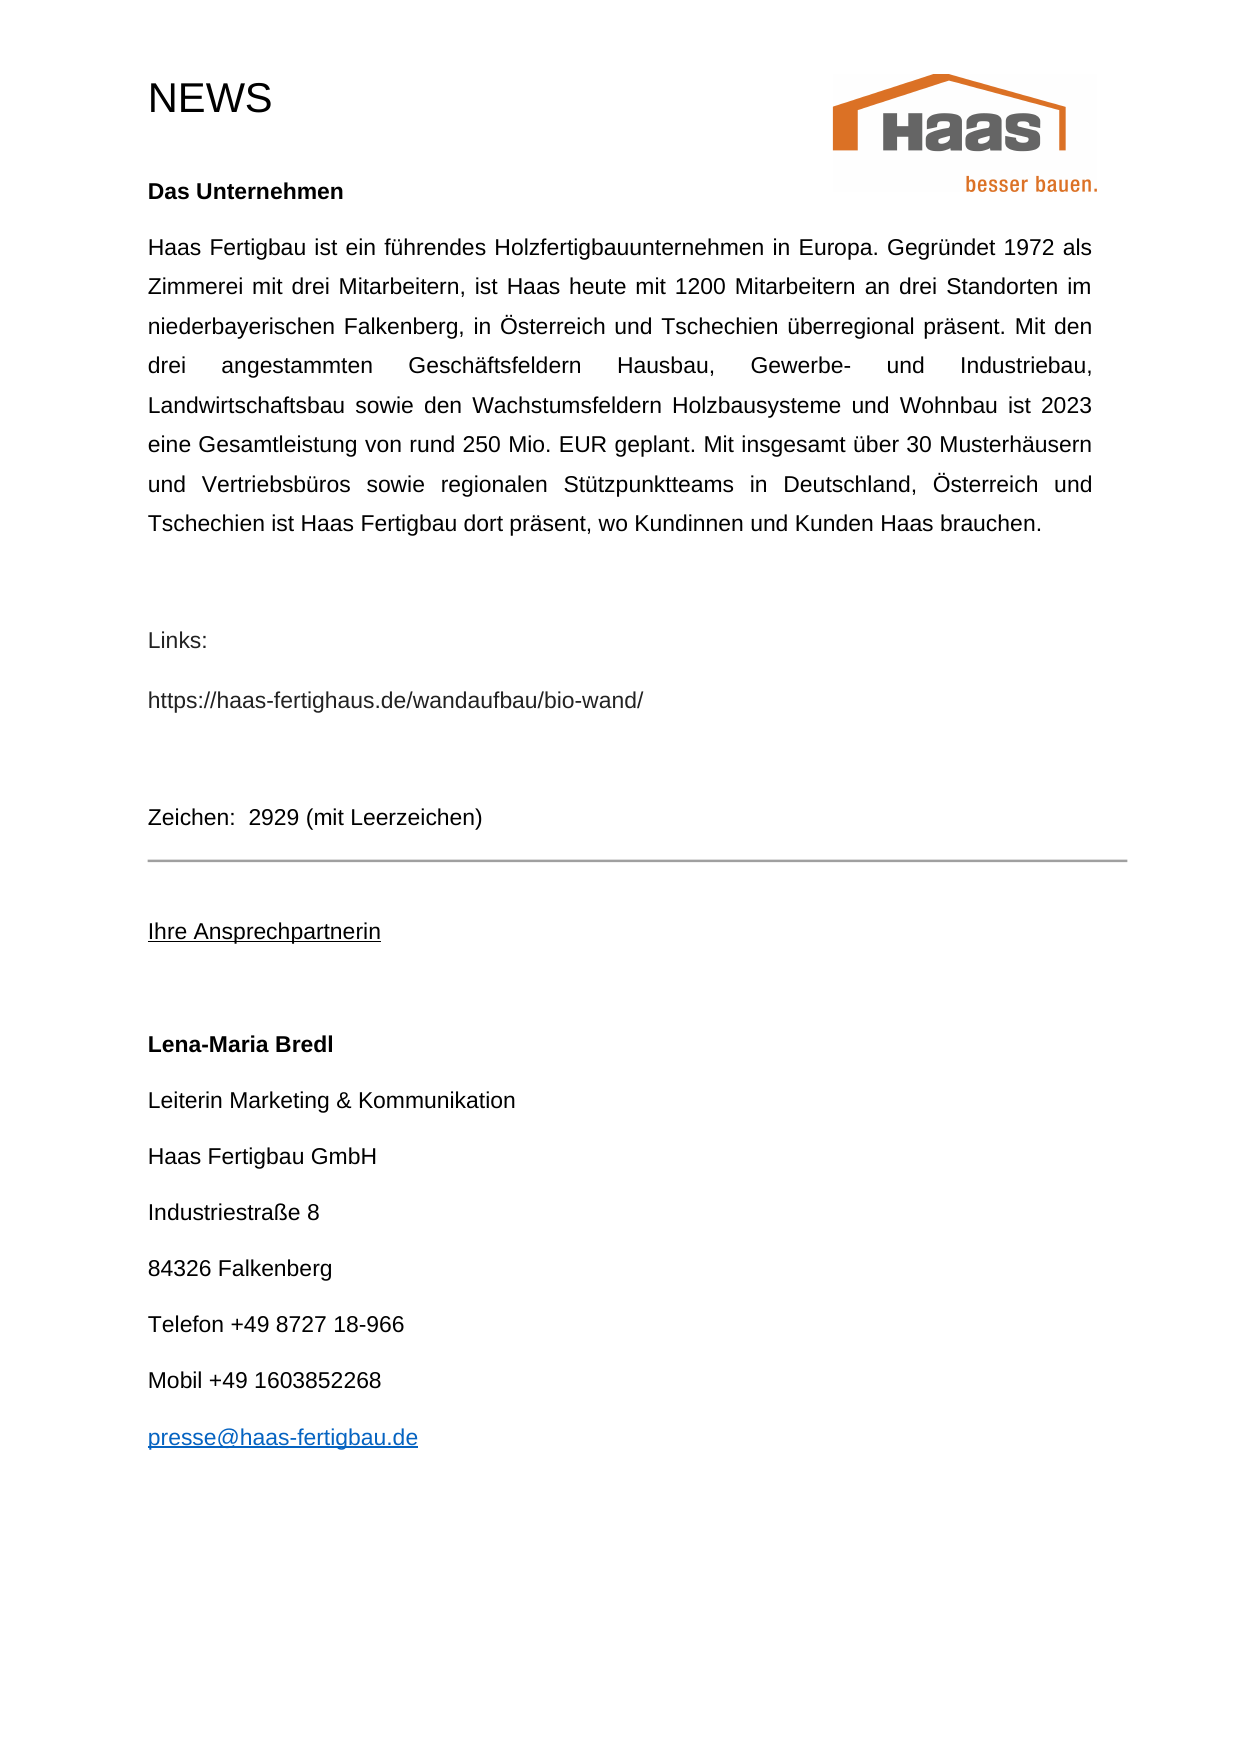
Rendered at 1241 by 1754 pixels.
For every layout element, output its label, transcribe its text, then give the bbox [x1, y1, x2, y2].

text Telefon +49 8727 18-966 [148, 1311, 1093, 1338]
text Das Unternehmen [148, 178, 1093, 204]
text 84326 Falkenberg [148, 1255, 1093, 1281]
text Zeichen: 2929 (mit Leerzeichen) [148, 803, 1093, 830]
text Ihre Ansprechpartnerin [148, 918, 1093, 944]
text presse@haas-fertigbau.de [148, 1423, 1093, 1450]
text https://haas-fertighaus.de/wandaufbau/bio-wand/ [148, 687, 1093, 713]
text Leiterin Marketing & Kommunikation [148, 1087, 1093, 1113]
text Industriestraße 8 [148, 1199, 1093, 1225]
text Haas Fertigbau ist ein führendes Holzfertigbauunternehmen in Europa. Gegründet 1972 als Zimmerei mit drei Mitarbeitern, ist Haas heute mit 1200 Mitarbeitern an drei Standorten im niederbayerischen Falkenberg, in Österreich und Tschechien überregional präsent. Mit den drei angestammten Geschäftsfeldern Hausbau, Gewerbe- und Industriebau, Landwirtschaftsbau sowie den Wachstumsfeldern Holzbausysteme und Wohnbau ist 2023 eine Gesamtleistung von rund 250 Mio. EUR geplant. Mit insgesamt über 30 Musterhäusern und Vertriebsbüros sowie regionalen Stützpunktteams in Deutschland, Österreich und Tschechien ist Haas Fertigbau dort präsent, wo Kundinnen und Kunden Haas brauchen. [148, 234, 1093, 537]
text Links: [148, 627, 1093, 653]
text Mobil +49 1603852268 [148, 1367, 1093, 1394]
text Lena-Maria Bredl [148, 1031, 1093, 1057]
text Haas Fertigbau GmbH [148, 1143, 1093, 1169]
picture [832, 74, 1097, 192]
